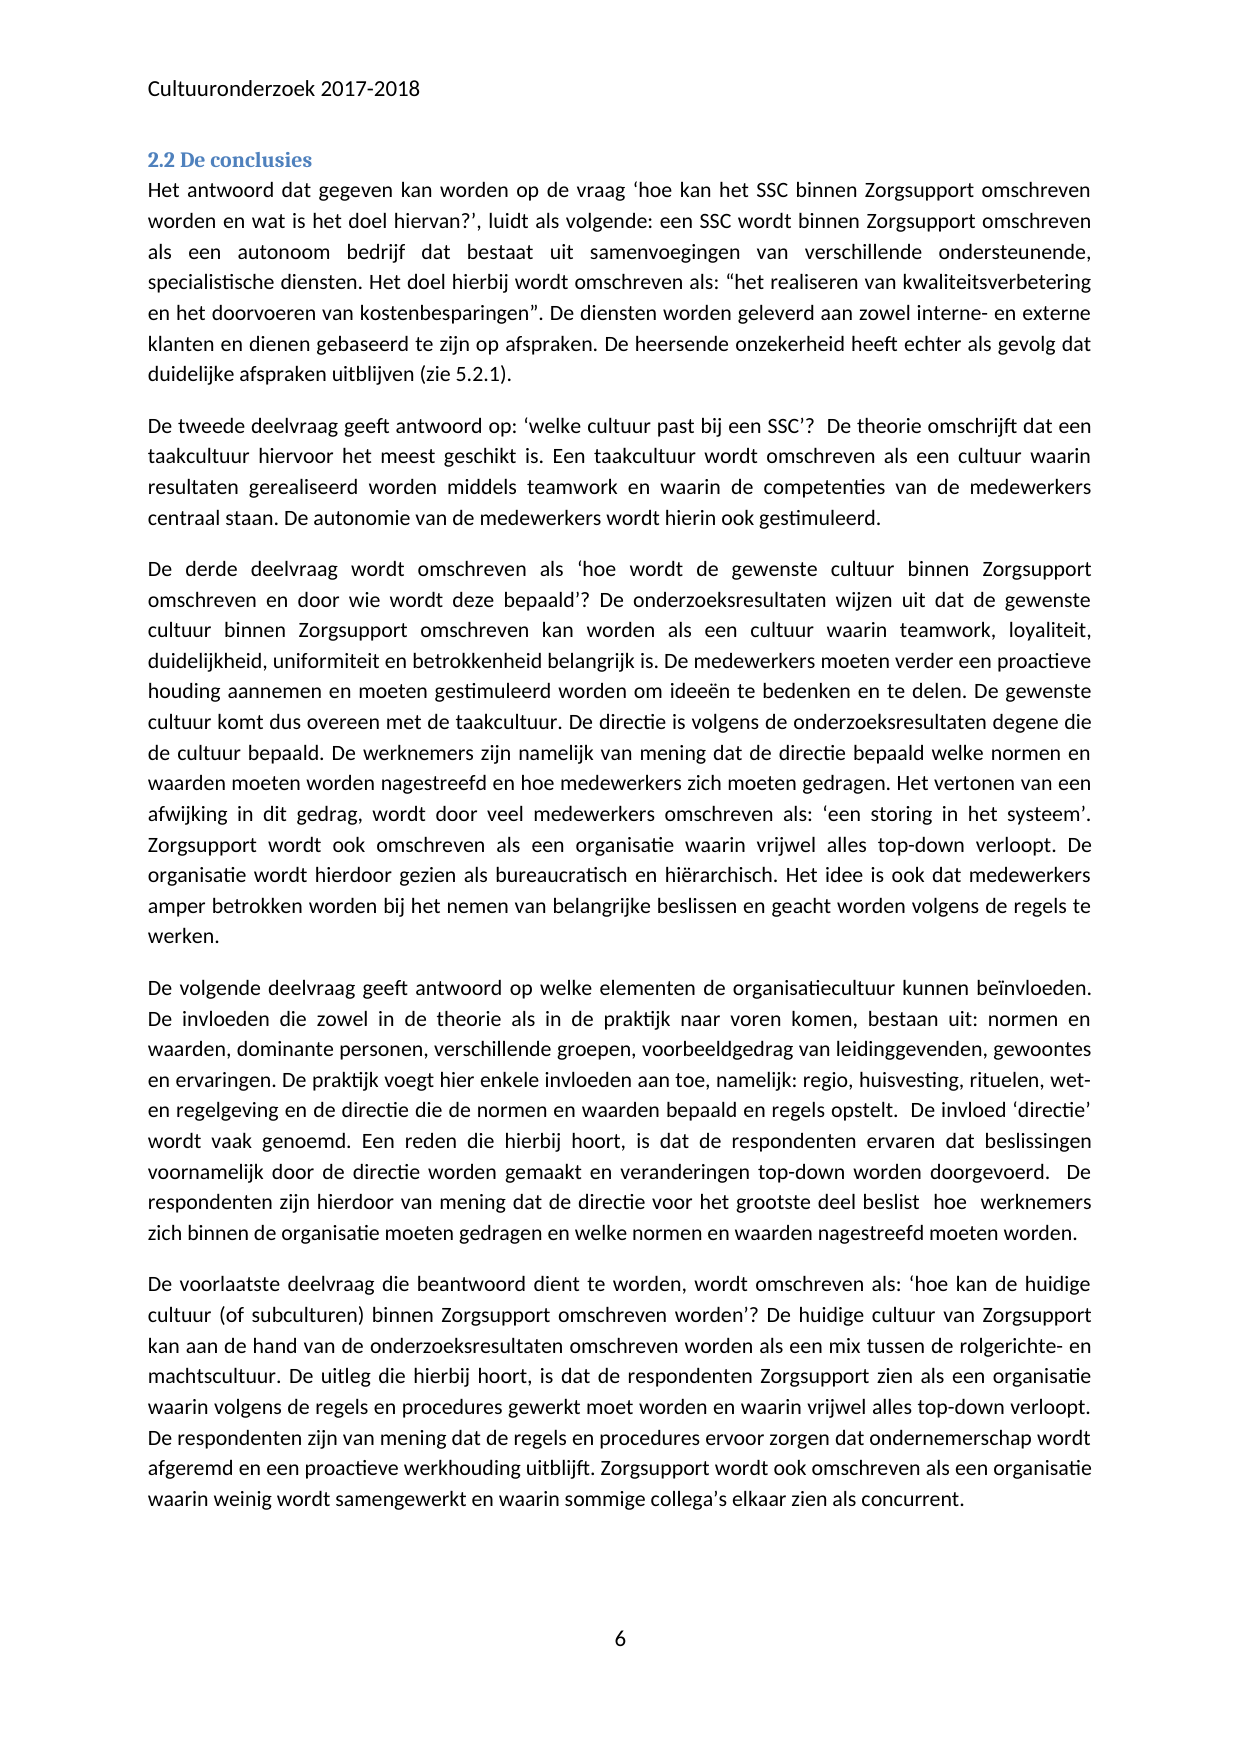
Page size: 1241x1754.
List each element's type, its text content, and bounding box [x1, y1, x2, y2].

text Het antwoord dat gegeven kan worden op de vraag ‘hoe kan het SSC binnen Zorgsupport omschreven worden en wat is het doel hiervan?’, luidt als volgende: een SSC wordt binnen Zorgsupport omschreven als een autonoom bedrijf dat bestaat uit samenvoegingen van verschillende ondersteunende, specialistische diensten. Het doel hierbij wordt omschreven als: “het realiseren van kwaliteitsverbetering en het doorvoeren van kostenbesparingen”. De diensten worden geleverd aan zowel interne- en externe klanten en dienen gebaseerd te zijn op afspraken. De heersende onzekerheid heeft echter als gevolg dat duidelijke afspraken uitblijven (zie 5.2.1). [148, 177, 1093, 387]
text De derde deelvraag wordt omschreven als ‘hoe wordt de gewenste cultuur binnen Zorgsupport omschreven en door wie wordt deze bepaald’? De onderzoeksresultaten wijzen uit dat de gewenste cultuur binnen Zorgsupport omschreven kan worden als een cultuur waarin teamwork, loyaliteit, duidelijkheid, uniformiteit en betrokkenheid belangrijk is. De medewerkers moeten verder een proactieve houding aannemen en moeten gestimuleerd worden om ideeën te bedenken en te delen. De gewenste cultuur komt dus overeen met de taakcultuur. De directie is volgens de onderzoeksresultaten degene die de cultuur bepaald. De werknemers zijn namelijk van mening dat de directie bepaald welke normen en waarden moeten worden nagestreefd en hoe medewerkers zich moeten gedragen. Het vertonen van een afwijking in dit gedrag, wordt door veel medewerkers omschreven als: ‘een storing in het systeem’. Zorgsupport wordt ook omschreven als een organisatie waarin vrijwel alles top-down verloopt. De organisatie wordt hierdoor gezien als bureaucratisch en hiërarchisch. Het idee is ook dat medewerkers amper betrokken worden bij het nemen van belangrijke beslissen en geacht worden volgens de regels te werken. [148, 555, 1093, 949]
text De tweede deelvraag geeft antwoord op: ‘welke cultuur past bij een SSC’? De theorie omschrijft dat een taakcultuur hiervoor het meest geschikt is. Een taakcultuur wordt omschreven als een cultuur waarin resultaten gerealiseerd worden middels teamwork en waarin de competenties van de medewerkers centraal staan. De autonomie van de medewerkers wordt hierin ook gestimuleerd. [148, 412, 1093, 530]
text De voorlaatste deelvraag die beantwoord dient te worden, wordt omschreven als: ‘hoe kan de huidige cultuur (of subculturen) binnen Zorgsupport omschreven worden’? De huidige cultuur van Zorgsupport kan aan de hand van de onderzoeksresultaten omschreven worden als een mix tussen de rolgerichte- en machtscultuur. De uitleg die hierbij hoort, is dat de respondenten Zorgsupport zien als een organisatie waarin volgens de regels en procedures gewerkt moet worden en waarin vrijwel alles top-down verloopt. De respondenten zijn van mening dat de regels en procedures ervoor zorgen dat ondernemerschap wordt afgeremd en een proactieve werkhouding uitblijft. Zorgsupport wordt ook omschreven als een organisatie waarin weinig wordt samengewerkt en waarin sommige collega’s elkaar zien als concurrent. [148, 1271, 1093, 1512]
text De volgende deelvraag geeft antwoord op welke elementen de organisatiecultuur kunnen beïnvloeden. De invloeden die zowel in de theorie als in de praktijk naar voren komen, bestaan uit: normen en waarden, dominante personen, verschillende groepen, voorbeeldgedrag van leidinggevenden, gewoontes en ervaringen. De praktijk voegt hier enkele invloeden aan toe, namelijk: regio, huisvesting, rituelen, wet- en regelgeving en de directie die de normen en waarden bepaald en regels opstelt. De invloed ‘directie’ wordt vaak genoemd. Een reden die hierbij hoort, is dat de respondenten ervaren dat beslissingen voornamelijk door de directie worden gemaakt en veranderingen top-down worden doorgevoerd. De respondenten zijn hierdoor van mening dat de directie voor het grootste deel beslist hoe werknemers zich binnen de organisatie moeten gedragen en welke normen en waarden nagestreefd moeten worden. [148, 974, 1093, 1246]
subtitle 2.2 De conclusies [148, 148, 1093, 173]
